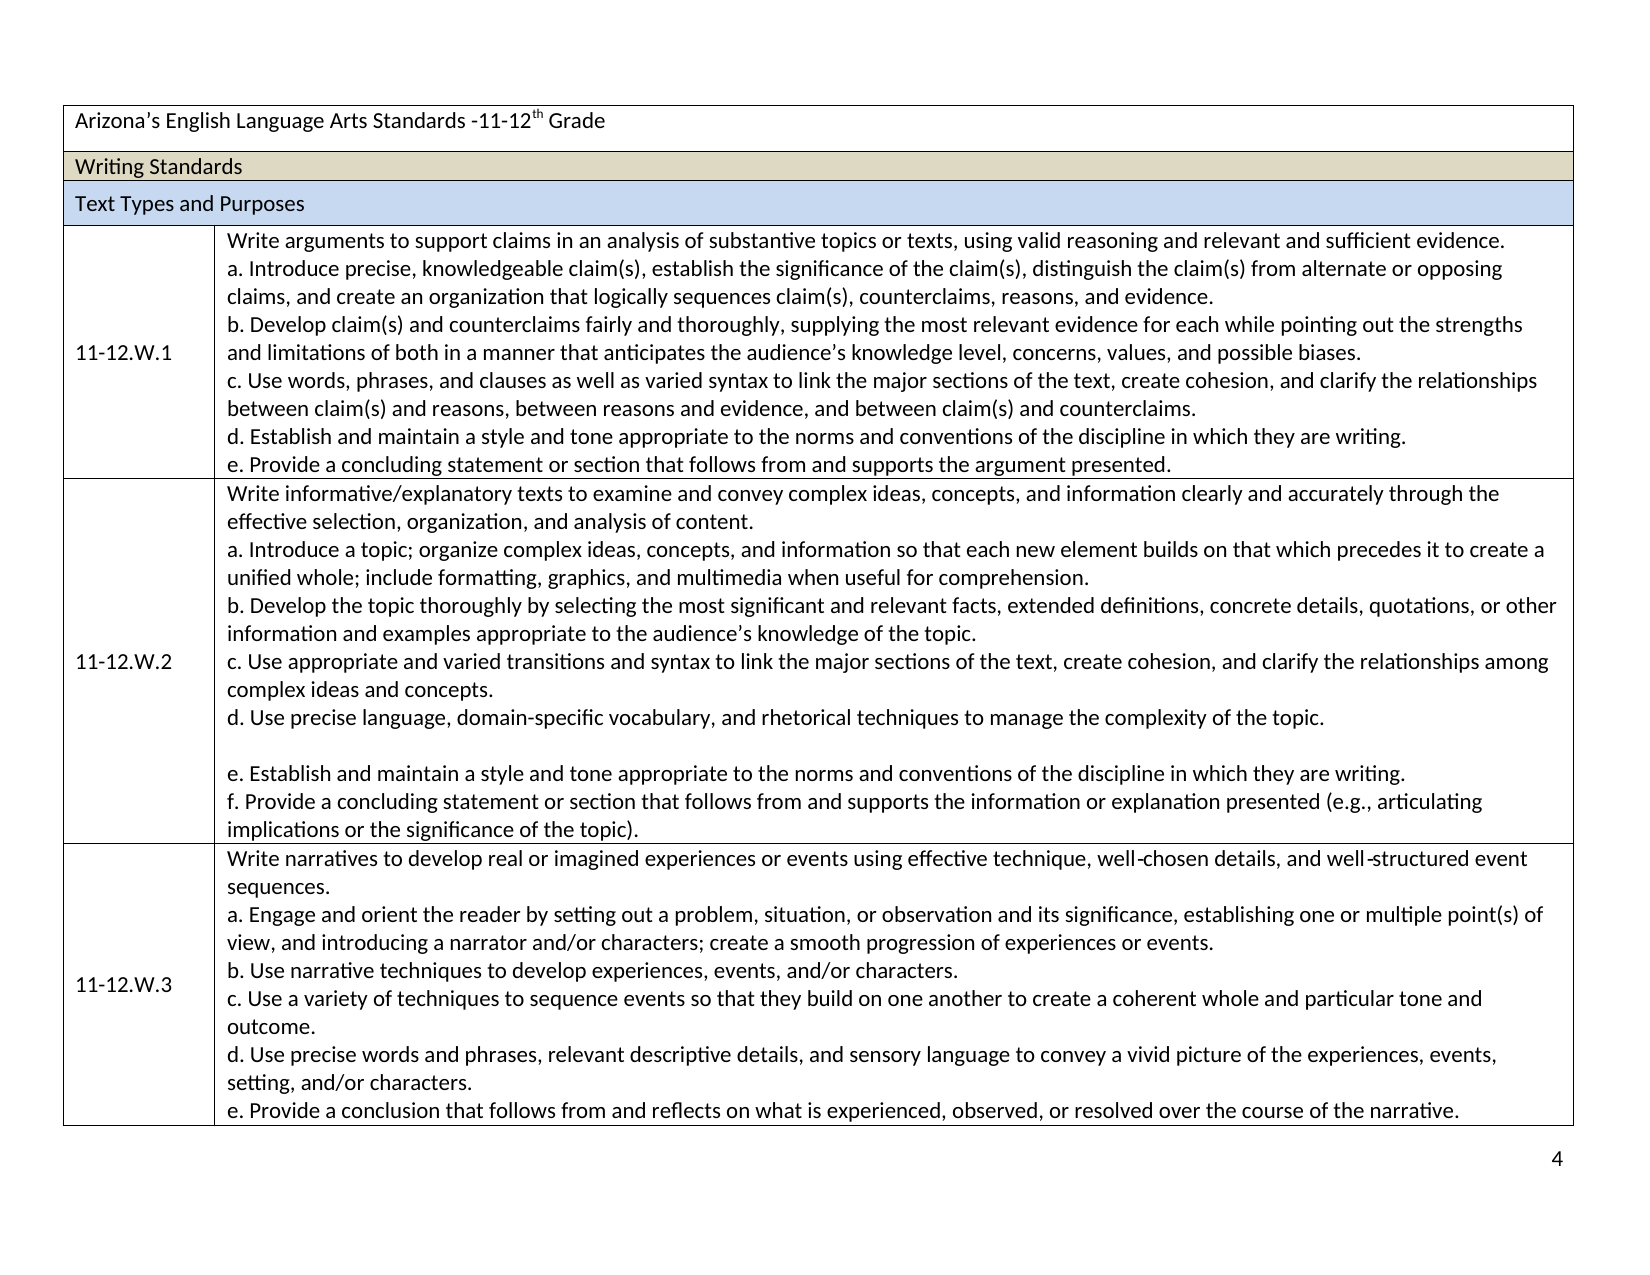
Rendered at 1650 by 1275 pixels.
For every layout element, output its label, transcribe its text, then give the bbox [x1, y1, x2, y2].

table_cell Write arguments to support claims in an analysis of substantive topics or texts, using valid reasoning and relevant and sufficient evidence. a. Introduce precise, knowledgeable claim(s), establish the significance of the claim(s), distinguish the claim(s) from alternate or opposing claims, and create an organization that logically sequences claim(s), counterclaims, reasons, and evidence. b. Develop claim(s) and counterclaims fairly and thoroughly, supplying the most relevant evidence for each while pointing out the strengths and limitations of both in a manner that anticipates the audience’s knowledge level, concerns, values, and possible biases. c. Use words, phrases, and clauses as well as varied syntax to link the major sections of the text, create cohesion, and clarify the relationships between claim(s) and reasons, between reasons and evidence, and between claim(s) and counterclaims. d. Establish and maintain a style and tone appropriate to the norms and conventions of the discipline in which they are writing. e. Provide a concluding statement or section that follows from and supports the argument presented. [215, 226, 1573, 478]
table_cell 11-12.W.3 [64, 844, 214, 1124]
table_cell 11-12.W.2 [64, 479, 214, 843]
table_cell 11-12.W.1 [64, 226, 214, 478]
table_cell Text Types and Purposes [64, 181, 1573, 225]
table_cell Write narratives to develop real or imagined experiences or events using effective technique, well‐chosen details, and well‐structured event sequences. a. Engage and orient the reader by setting out a problem, situation, or observation and its significance, establishing one or multiple point(s) of view, and introducing a narrator and/or characters; create a smooth progression of experiences or events. b. Use narrative techniques to develop experiences, events, and/or characters. c. Use a variety of techniques to sequence events so that they build on one another to create a coherent whole and particular tone and outcome. d. Use precise words and phrases, relevant descriptive details, and sensory language to convey a vivid picture of the experiences, events, setting, and/or characters. e. Provide a conclusion that follows from and reflects on what is experienced, observed, or resolved over the course of the narrative. [215, 844, 1573, 1124]
table_cell Writing Standards [64, 152, 1573, 180]
table_cell Write informative/explanatory texts to examine and convey complex ideas, concepts, and information clearly and accurately through the effective selection, organization, and analysis of content. a. Introduce a topic; organize complex ideas, concepts, and information so that each new element builds on that which precedes it to create a unified whole; include formatting, graphics, and multimedia when useful for comprehension. b. Develop the topic thoroughly by selecting the most significant and relevant facts, extended definitions, concrete details, quotations, or other information and examples appropriate to the audience’s knowledge of the topic. c. Use appropriate and varied transitions and syntax to link the major sections of the text, create cohesion, and clarify the relationships among complex ideas and concepts. d. Use precise language, domain-specific vocabulary, and rhetorical techniques to manage the complexity of the topic. e. Establish and maintain a style and tone appropriate to the norms and conventions of the discipline in which they are writing. f. Provide a concluding statement or section that follows from and supports the information or explanation presented (e.g., articulating implications or the significance of the topic). [215, 479, 1573, 843]
table_header Arizona’s English Language Arts Standards -11-12th Grade [64, 106, 1573, 151]
